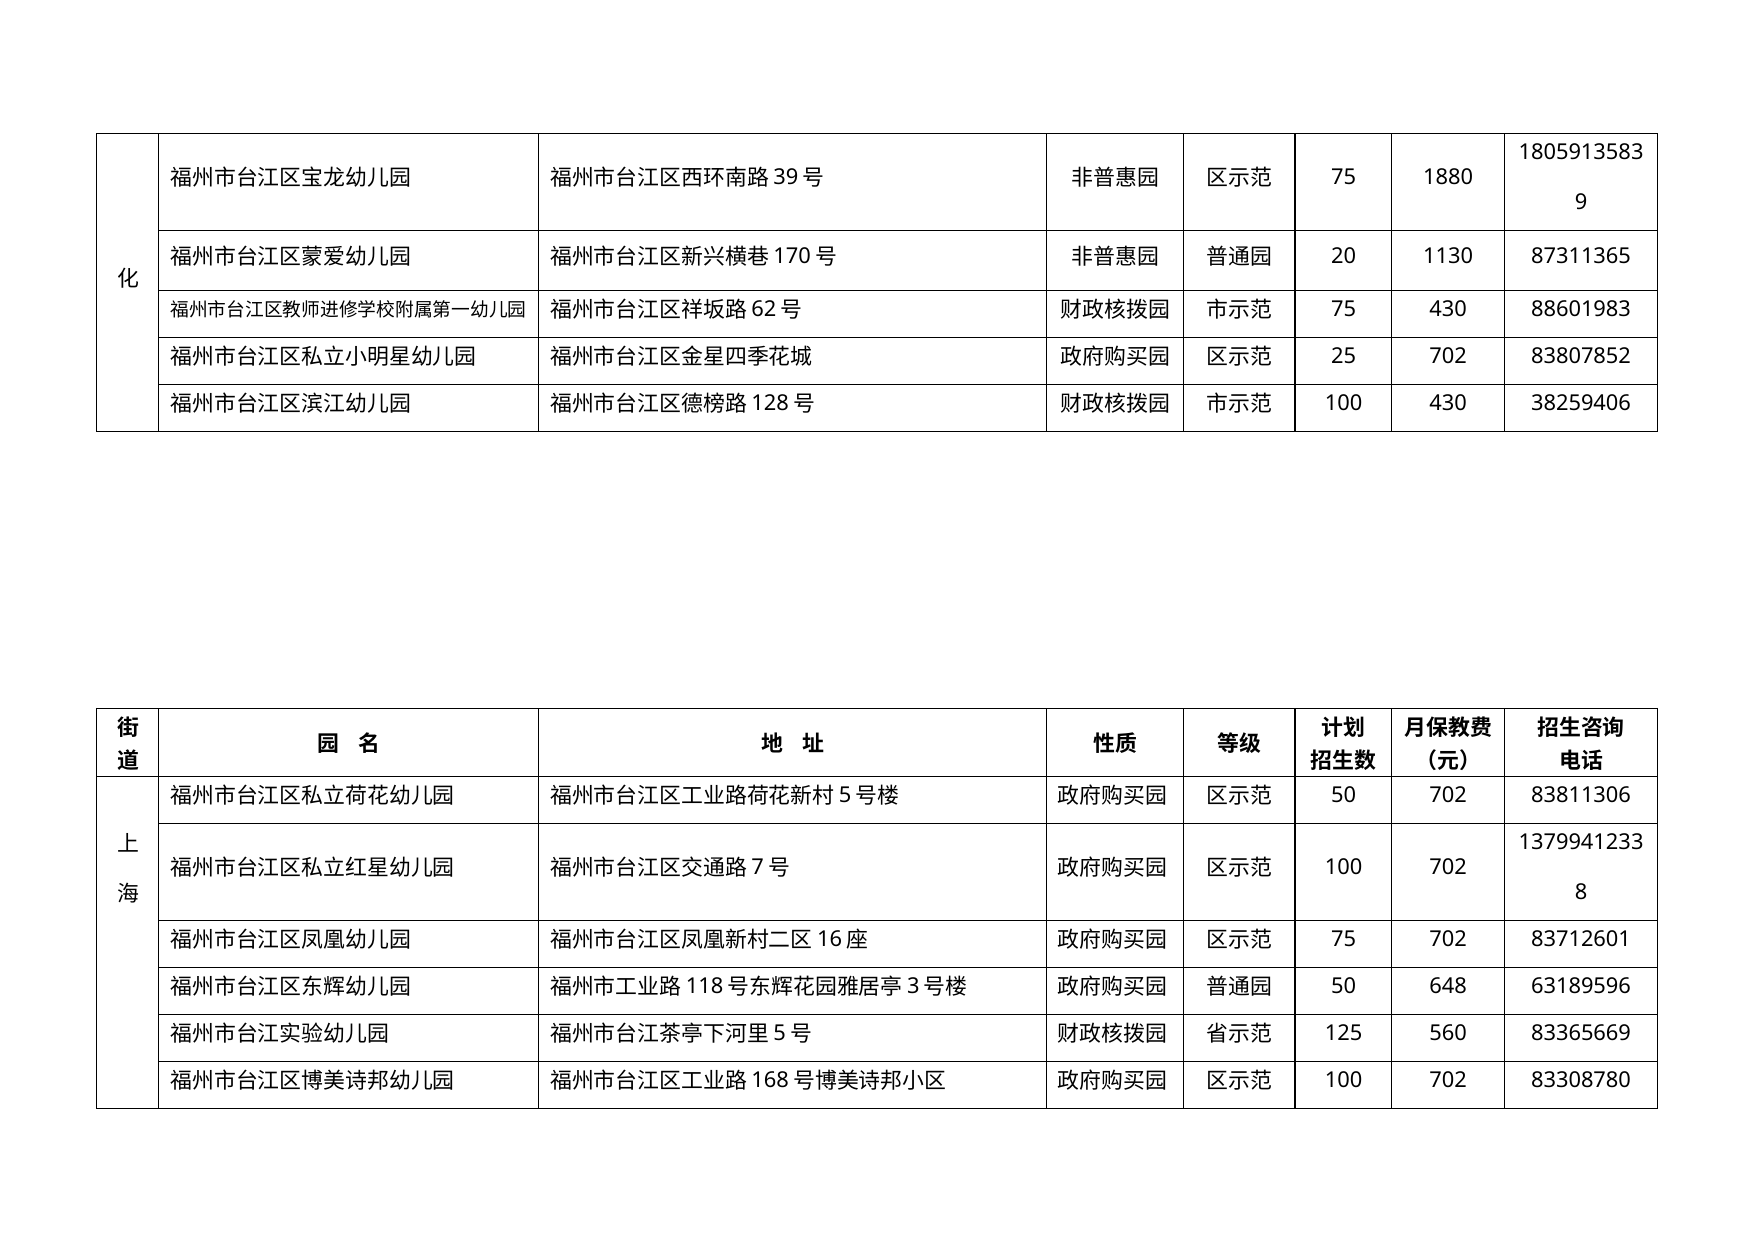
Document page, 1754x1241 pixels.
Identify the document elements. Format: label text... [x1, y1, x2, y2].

table_cell 福州市台江区西环南路39号 [539, 134, 1046, 230]
table_cell 83811306 [1505, 777, 1657, 823]
table_cell 政府购买园 [1047, 1062, 1183, 1108]
table_cell 普通园 [1184, 968, 1294, 1014]
table_cell 非普惠园 [1047, 134, 1183, 230]
table_cell 100 [1296, 385, 1391, 431]
table_header 等级 [1184, 709, 1294, 776]
table_cell 福州市台江区私立小明星幼儿园 [159, 338, 538, 384]
table_cell 区示范 [1184, 824, 1294, 920]
table_cell 政府购买园 [1047, 777, 1183, 823]
table_cell 福州市台江区教师进修学校附属第一幼儿园 [159, 291, 538, 337]
table_cell 福州市台江区东辉幼儿园 [159, 968, 538, 1014]
table_cell 区示范 [1184, 777, 1294, 823]
table_cell 75 [1296, 291, 1391, 337]
table_cell 上海 [97, 777, 158, 1108]
table_header 计划 招生数 [1296, 709, 1391, 776]
table_cell 1880 [1392, 134, 1504, 230]
table_cell 区示范 [1184, 134, 1294, 230]
table_cell 福州市台江区交通路7号 [539, 824, 1046, 920]
table_header 园 名 [159, 709, 538, 776]
table_cell 100 [1296, 1062, 1391, 1108]
table_cell 福州市台江区工业路168号博美诗邦小区 [539, 1062, 1046, 1108]
table_cell 福州市台江区宝龙幼儿园 [159, 134, 538, 230]
table_cell 25 [1296, 338, 1391, 384]
table_cell 83712601 [1505, 921, 1657, 967]
table_cell 18059135839 [1505, 134, 1657, 230]
table_cell 福州市台江区新兴横巷170号 [539, 231, 1046, 290]
table_cell 政府购买园 [1047, 338, 1183, 384]
table_cell 702 [1392, 824, 1504, 920]
table_cell 63189596 [1505, 968, 1657, 1014]
table_cell 13799412338 [1505, 824, 1657, 920]
table_cell 83365669 [1505, 1015, 1657, 1061]
table_cell 非普惠园 [1047, 231, 1183, 290]
table_cell 福州市台江区蒙爱幼儿园 [159, 231, 538, 290]
table_cell 福州市台江区私立红星幼儿园 [159, 824, 538, 920]
table_cell 福州市台江茶亭下河里5号 [539, 1015, 1046, 1061]
table_header 地 址 [539, 709, 1046, 776]
table_cell 50 [1296, 777, 1391, 823]
table_cell 福州市台江区德榜路128号 [539, 385, 1046, 431]
table_header 月保教费 （元） [1392, 709, 1504, 776]
table_cell 38259406 [1505, 385, 1657, 431]
table_header 性质 [1047, 709, 1183, 776]
table_cell 福州市工业路118号东辉花园雅居亭3号楼 [539, 968, 1046, 1014]
table_cell 福州市台江区金星四季花城 [539, 338, 1046, 384]
table_cell 20 [1296, 231, 1391, 290]
table_cell 1130 [1392, 231, 1504, 290]
table_cell 702 [1392, 777, 1504, 823]
table_cell 政府购买园 [1047, 824, 1183, 920]
table_cell 普通园 [1184, 231, 1294, 290]
table_cell 区示范 [1184, 1062, 1294, 1108]
table_cell 福州市台江区祥坂路62号 [539, 291, 1046, 337]
table_cell 75 [1296, 921, 1391, 967]
table_cell 福州市台江区凤凰新村二区16座 [539, 921, 1046, 967]
table_cell 702 [1392, 1062, 1504, 1108]
table_cell 100 [1296, 824, 1391, 920]
table_cell 430 [1392, 291, 1504, 337]
table_cell 区示范 [1184, 921, 1294, 967]
table_cell 政府购买园 [1047, 921, 1183, 967]
table_cell 市示范 [1184, 291, 1294, 337]
table_cell 88601983 [1505, 291, 1657, 337]
table_cell 财政核拨园 [1047, 385, 1183, 431]
table_cell 福州市台江区凤凰幼儿园 [159, 921, 538, 967]
table_cell 648 [1392, 968, 1504, 1014]
table_cell 福州市台江区博美诗邦幼儿园 [159, 1062, 538, 1108]
table_cell 50 [1296, 968, 1391, 1014]
table_cell 125 [1296, 1015, 1391, 1061]
table_cell 560 [1392, 1015, 1504, 1061]
table_cell 福州市台江区工业路荷花新村5号楼 [539, 777, 1046, 823]
table_cell 83807852 [1505, 338, 1657, 384]
table_cell 83308780 [1505, 1062, 1657, 1108]
table_header 招生咨询 电话 [1505, 709, 1657, 776]
table_cell 宁化 [97, 134, 158, 431]
table_cell 区示范 [1184, 338, 1294, 384]
table_cell 87311365 [1505, 231, 1657, 290]
table_cell 省示范 [1184, 1015, 1294, 1061]
table_header 街道 [97, 709, 158, 776]
table_cell 财政核拨园 [1047, 1015, 1183, 1061]
table_cell 市示范 [1184, 385, 1294, 431]
table_cell 福州市台江区私立荷花幼儿园 [159, 777, 538, 823]
table_cell 75 [1296, 134, 1391, 230]
table_cell 702 [1392, 338, 1504, 384]
table_cell 财政核拨园 [1047, 291, 1183, 337]
table_cell 430 [1392, 385, 1504, 431]
table_cell 福州市台江实验幼儿园 [159, 1015, 538, 1061]
table_cell 福州市台江区滨江幼儿园 [159, 385, 538, 431]
table_cell 702 [1392, 921, 1504, 967]
table_cell 政府购买园 [1047, 968, 1183, 1014]
